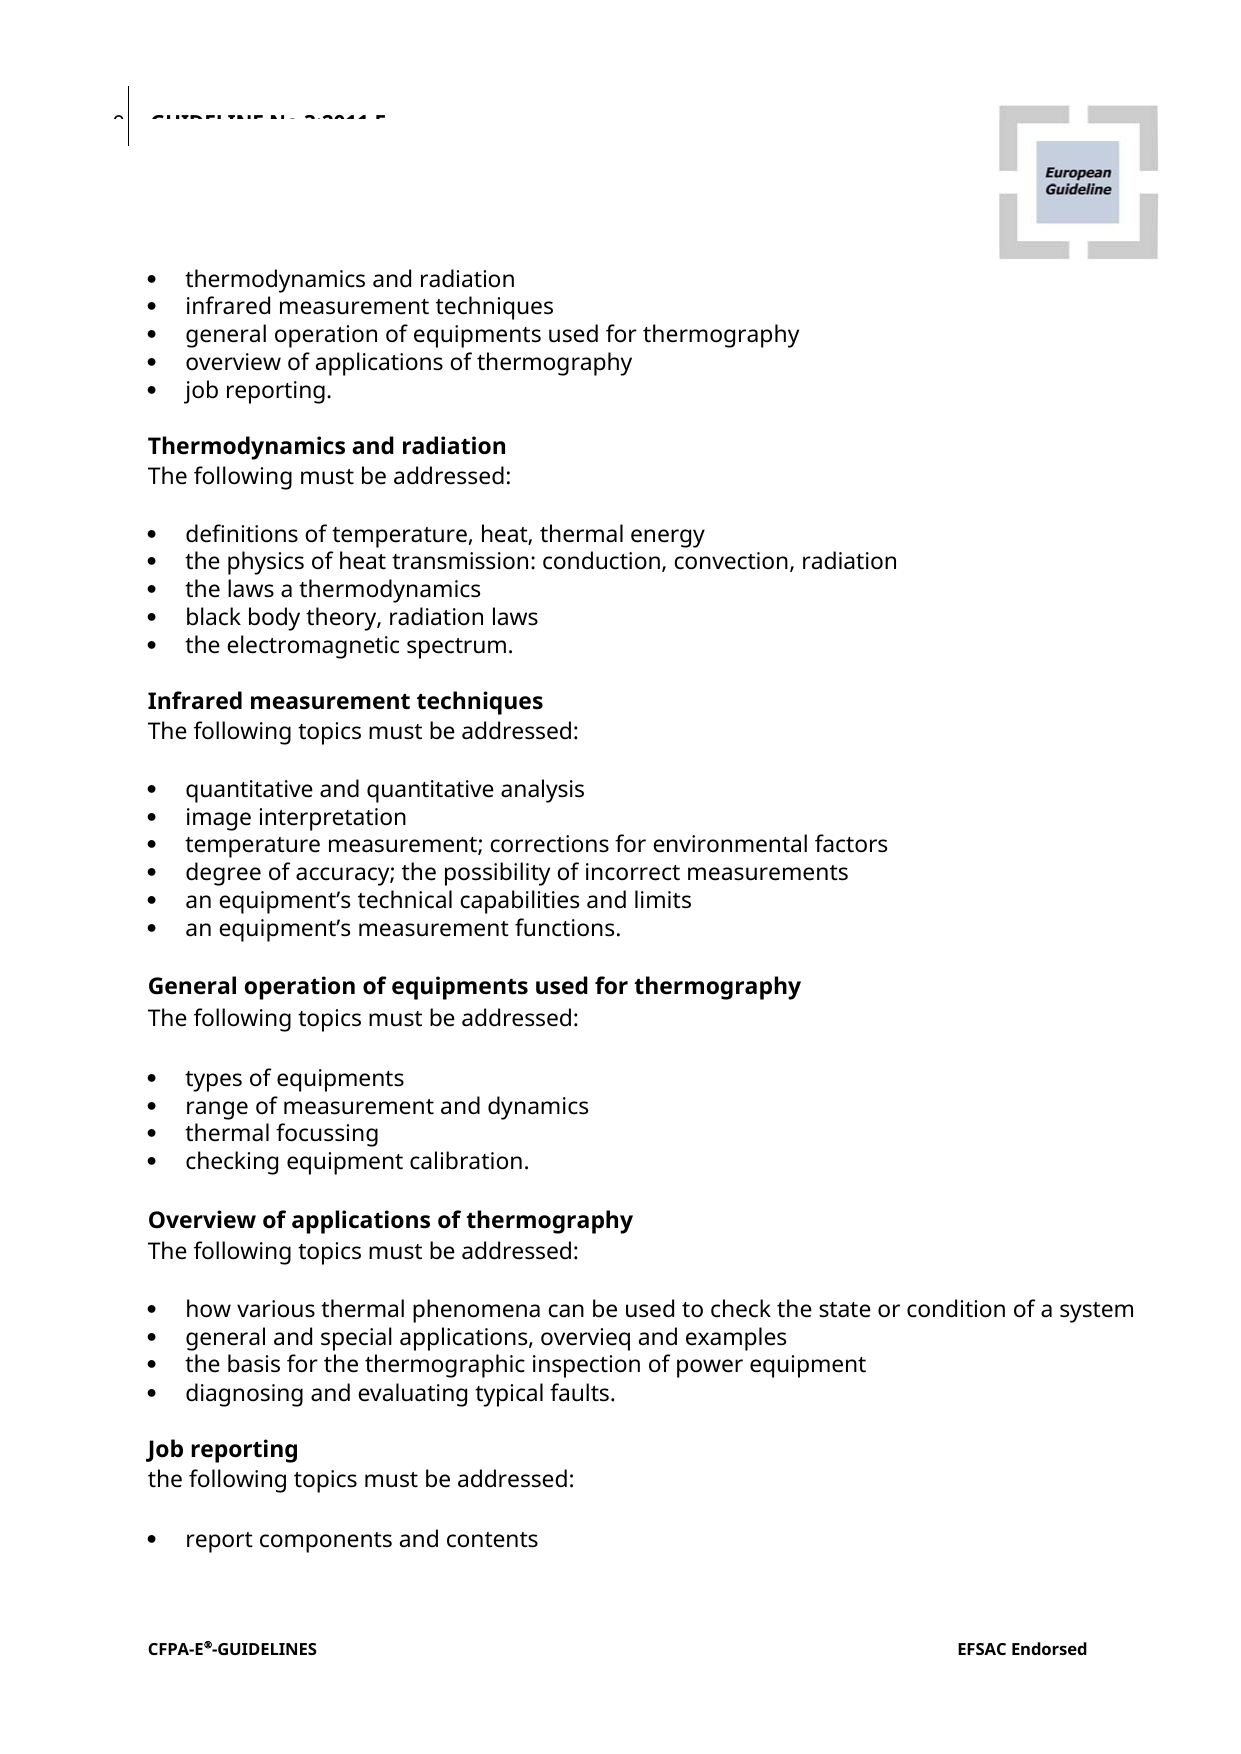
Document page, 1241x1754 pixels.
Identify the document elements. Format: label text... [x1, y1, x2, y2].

list types of equipments [148, 1064, 1169, 1092]
text Overview of applications of thermography [148, 1204, 1169, 1235]
list quantitative and quantitative analysis [148, 775, 1169, 803]
list black body theory, radiation laws [148, 603, 1169, 631]
text General operation of equipments used for thermography [148, 970, 1169, 1002]
list the basis for the thermographic inspection of power equipment [148, 1351, 1169, 1378]
text The following topics must be addressed: [148, 1235, 1169, 1267]
text The following must be addressed: [148, 460, 1169, 491]
list checking equipment calibration. [148, 1147, 1169, 1175]
list definitions of temperature, heat, thermal energy [148, 520, 1169, 548]
text The following topics must be addressed: [148, 1002, 1169, 1033]
list diagnosing and evaluating typical faults. [148, 1378, 1169, 1407]
list general and special applications, overvieq and examples [148, 1323, 1169, 1351]
picture [998, 104, 1159, 260]
list image interpretation [148, 803, 1169, 831]
text The following topics must be addressed: [148, 715, 1169, 746]
list general operation of equipments used for thermography [148, 320, 1169, 348]
list report components and contents [148, 1522, 1169, 1554]
list job reporting. [148, 376, 1169, 404]
list overview of applications of thermography [148, 348, 1169, 376]
list degree of accuracy; the possibility of incorrect measurements [148, 858, 1169, 886]
list thermodynamics and radiation [148, 265, 1169, 293]
list thermal focussing [148, 1120, 1169, 1147]
list range of measurement and dynamics [148, 1092, 1169, 1120]
list the laws a thermodynamics [148, 575, 1169, 603]
text Thermodynamics and radiation [148, 432, 1169, 460]
text the following topics must be addressed: [148, 1463, 1169, 1494]
list how various thermal phenomena can be used to check the state or condition of a system [148, 1295, 1169, 1323]
list an equipment’s measurement functions. [148, 914, 1169, 942]
list the electromagnetic spectrum. [148, 631, 1169, 659]
text Infrared measurement techniques [148, 687, 1169, 715]
list temperature measurement; corrections for environmental factors [148, 831, 1169, 858]
list an equipment’s technical capabilities and limits [148, 886, 1169, 914]
list infrared measurement techniques [148, 293, 1169, 320]
text Job reporting [148, 1435, 1169, 1463]
list the physics of heat transmission: conduction, convection, radiation [148, 548, 1169, 575]
